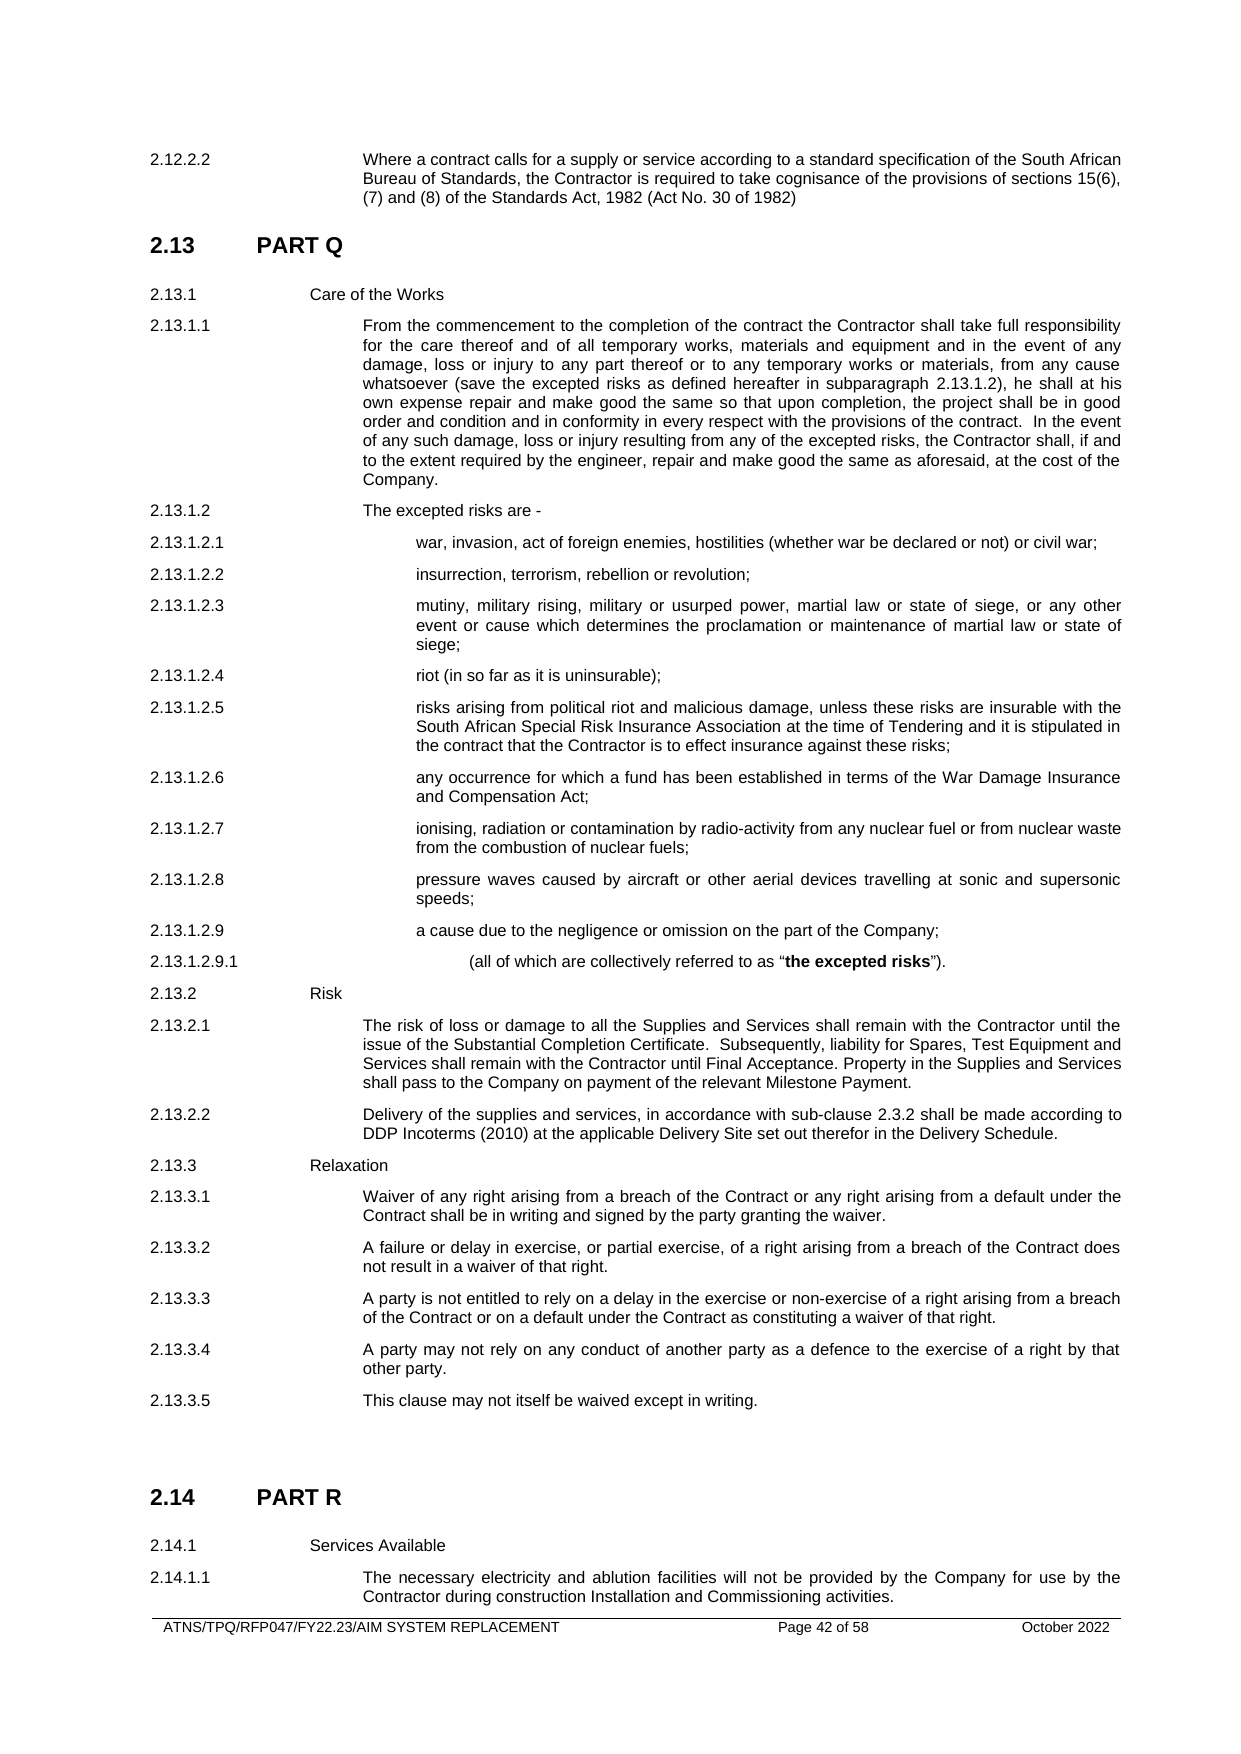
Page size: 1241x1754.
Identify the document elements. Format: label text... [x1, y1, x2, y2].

subtitle any occurrence for which a fund has been established in terms of the War Damage Insurance and Compensation Act; [150, 768, 1122, 806]
subtitle A party is not entitled to rely on a delay in the exercise or non-exercise of a right arising from a breach of the Contract or on a default under the Contract as constituting a waiver of that right. [150, 1289, 1122, 1327]
subtitle The risk of loss or damage to all the Supplies and Services shall remain with the Contractor until the issue of the Substantial Completion Certificate. Subsequently, liability for Spares, Test Equipment and Services shall remain with the Contractor until Final Acceptance. Property in the Supplies and Services shall pass to the Company on payment of the relevant Milestone Payment. [150, 1015, 1122, 1092]
subtitle war, invasion, act of foreign enemies, hostilities (whether war be declared or not) or civil war; [150, 533, 1122, 552]
subtitle risks arising from political riot and malicious damage, unless these risks are insurable with the South African Special Risk Insurance Association at the time of Tendering and it is stipulated in the contract that the Contractor is to effect insurance against these risks; [150, 698, 1122, 755]
subtitle Care of the Works [150, 284, 1122, 304]
subtitle Delivery of the supplies and s, in accordance with sub-clause 2.4.2 shall be made according to DDP Incoterms (2010) at the applicable Delivery Site set out therefor in the Delivery Schedule. [150, 1104, 1122, 1143]
subtitle The excepted risks are - [150, 501, 1122, 520]
subtitle PART Q [150, 232, 1122, 259]
subtitle riot (in so far as it is uninsurable); [150, 666, 1122, 685]
subtitle The necessary electricity and ablution facilities will not be provided by the Company for use by the Contractor during construction Installation and Commissioning activities. [150, 1567, 1122, 1606]
subtitle Risk [150, 984, 1122, 1003]
subtitle Relaxation [150, 1155, 1122, 1174]
subtitle (all of which are collectively referred to as “the excepted risks”). [150, 952, 1122, 971]
subtitle Services Available [150, 1536, 1122, 1555]
subtitle a cause due to the negligence or omission on the part of the Company; [150, 920, 1122, 939]
subtitle Waiver of any right arising from a breach of the Contract or any right arising from a default under the Contract shall be in writing and signed by the party granting the waiver. [150, 1187, 1122, 1225]
subtitle A failure or delay in exercise, or partial exercise, of a right arising from a breach of the Contract does not result in a waiver of that right. [150, 1238, 1122, 1276]
subtitle PART R [150, 1484, 1122, 1510]
subtitle pressure waves caused by aircraft or other aerial devices travelling at sonic and supersonic speeds; [150, 869, 1122, 908]
subtitle ionising, radiation or contamination by radio-activity from any nuclear fuel or from nuclear waste from the combustion of nuclear fuels; [150, 819, 1122, 857]
subtitle This clause may not itself be waived except in writing. [150, 1390, 1122, 1409]
subtitle A party may not rely on any conduct of another party as a defence to the exercise of a right by that other party. [150, 1339, 1122, 1378]
subtitle Where a contract calls for a supply or service according to a standard specification of the South African Bureau of Standards, the Contractor is required to take cognisance of the provisions of sections 15(6), (7) and (8) of the Standards Act, 1982 (Act No. 30 of 1982) [150, 150, 1122, 207]
subtitle insurrection, terrorism, rebellion or revolution; [150, 564, 1122, 584]
subtitle From the commencement to the completion of the contract the Contractor shall take full responsibility for the care thereof and of all temporary works, materials and equipment and in the event of any damage, loss or injury to any part thereof or to any temporary works or materials, from any cause whatsoever (save the excepted risks as defined hereafter in subparagraph 2.18.1.2), he shall at his own expense repair and make good the same so that upon completion, the project shall be in good order and condition and in conformity in every respect with the provisions of the contract. In the event of any such damage, loss or injury resulting from any of the excepted risks, the Contractor shall, if and to the extent required by the engineer, repair and make good the same as aforesaid, at the cost of the Company. [150, 316, 1122, 489]
subtitle mutiny, military rising, military or usurped power, martial law or state of siege, or any other event or cause which determines the proclamation or maintenance of martial law or state of siege; [150, 596, 1122, 654]
